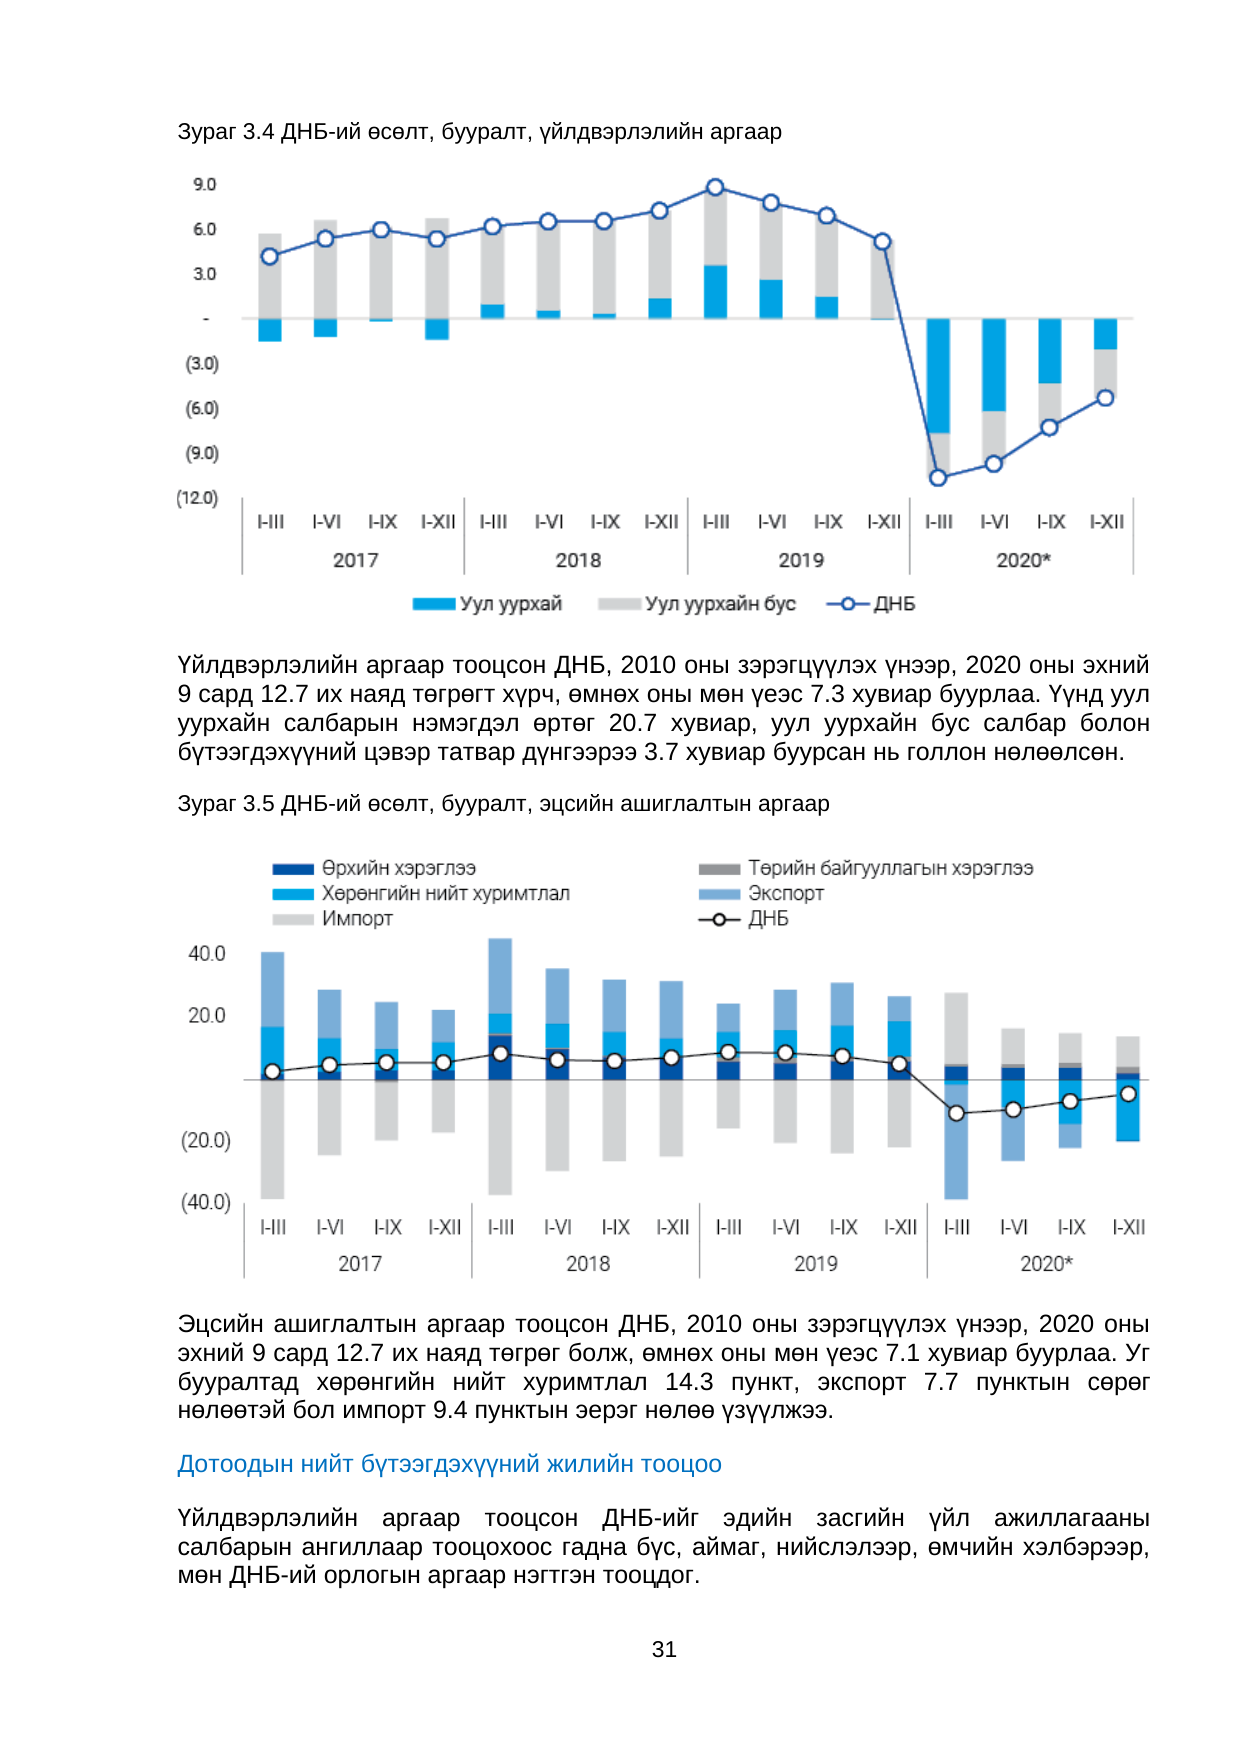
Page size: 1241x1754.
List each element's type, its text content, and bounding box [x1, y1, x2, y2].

text Дотоодын нийт бүтээгдэхүүний жилийн тооцоо [177, 1449, 1152, 1478]
text Зураг 3.4 ДНБ-ий өсөлт, бууралт, үйлдвэрлэлийн аргаар [177, 118, 1152, 144]
picture [177, 169, 1139, 626]
text Үйлдвэрлэлийн аргаар тооцсон ДНБ-ийг эдийн засгийн үйл ажиллагааны салбарын ангиллаар тооцохоос гадна бүс, аймаг, нийслэлээр, өмчийн хэлбэрээр, мөн ДНБ-ий орлогын аргаар нэгтгэн тооцдог. [177, 1503, 1152, 1589]
text Үйлдвэрлэлийн аргаар тооцсон ДНБ, 2010 оны зэрэгцүүлэх үнээр, 2020 оны эхний 9 сард 12.7 их наяд төгрөгт хүрч, өмнөх оны мөн үеэс 7.3 хувиар буурлаа. Үүнд уул уурхайн салбарын нэмэгдэл өртөг 20.7 хувиар, уул уурхайн бус салбар болон бүтээгдэхүүний цэвэр татвар дүнгээрээ 3.7 хувиар буурсан нь голлон нөлөөлсөн. [177, 650, 1152, 765]
text Зураг 3.5 ДНБ-ий өсөлт, бууралт, эцсийн ашиглалтын аргаар [177, 790, 1152, 817]
picture [177, 841, 1152, 1285]
text Эцсийн ашиглалтын аргаар тооцсон ДНБ, 2010 оны зэрэгцүүлэх үнээр, 2020 оны эхний 9 сард 12.7 их наяд төгрөг болж, өмнөх оны мөн үеэс 7.1 хувиар буурлаа. Уг бууралтад хөрөнгийн нийт хуримтлал 14.3 пункт, экспорт 7.7 пунктын сөрөг нөлөөтэй бол импорт 9.4 пунктын эерэг нөлөө үзүүлжээ. [177, 1309, 1152, 1424]
